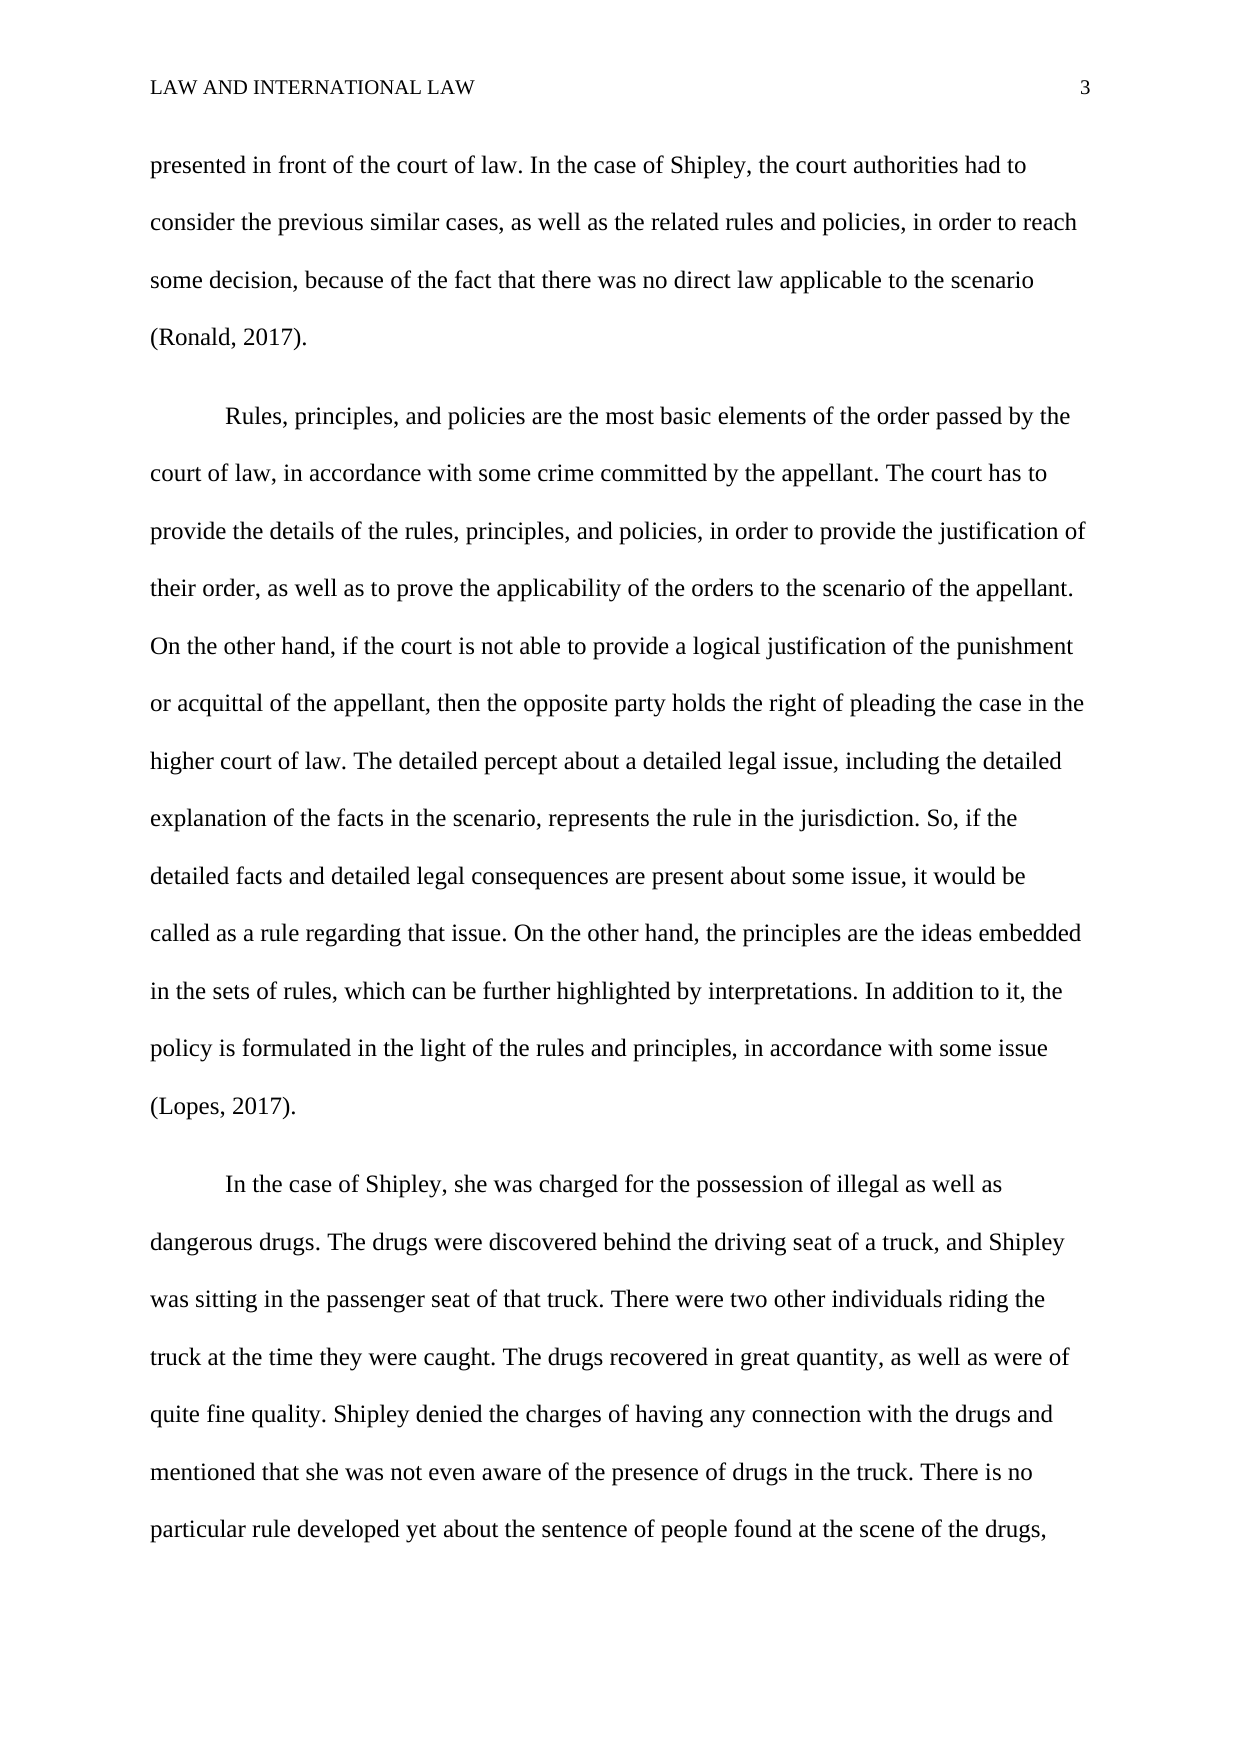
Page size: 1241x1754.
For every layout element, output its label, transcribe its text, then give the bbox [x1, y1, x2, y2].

text Rules, principles, and policies are the most basic elements of the order passed by the court of law, in accordance with some crime committed by the appellant. The court has to provide the details of the rules, principles, and policies, in order to provide the justification of their order, as well as to prove the applicability of the orders to the scenario of the appellant. On the other hand, if the court is not able to provide a logical justification of the punishment or acquittal of the appellant, then the opposite party holds the right of pleading the case in the higher court of law. The detailed percept about a detailed legal issue, including the detailed explanation of the facts in the scenario, represents the rule in the jurisdiction. So, if the detailed facts and detailed legal consequences are present about some issue, it would be called as a rule regarding that issue. On the other hand, the principles are the ideas embedded in the sets of rules, which can be further highlighted by interpretations. In addition to it, the policy is formulated in the light of the rules and principles, in accordance with some issue (Lopes, 2017). [150, 401, 1090, 1119]
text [150, 150, 1090, 351]
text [150, 1169, 1090, 1543]
